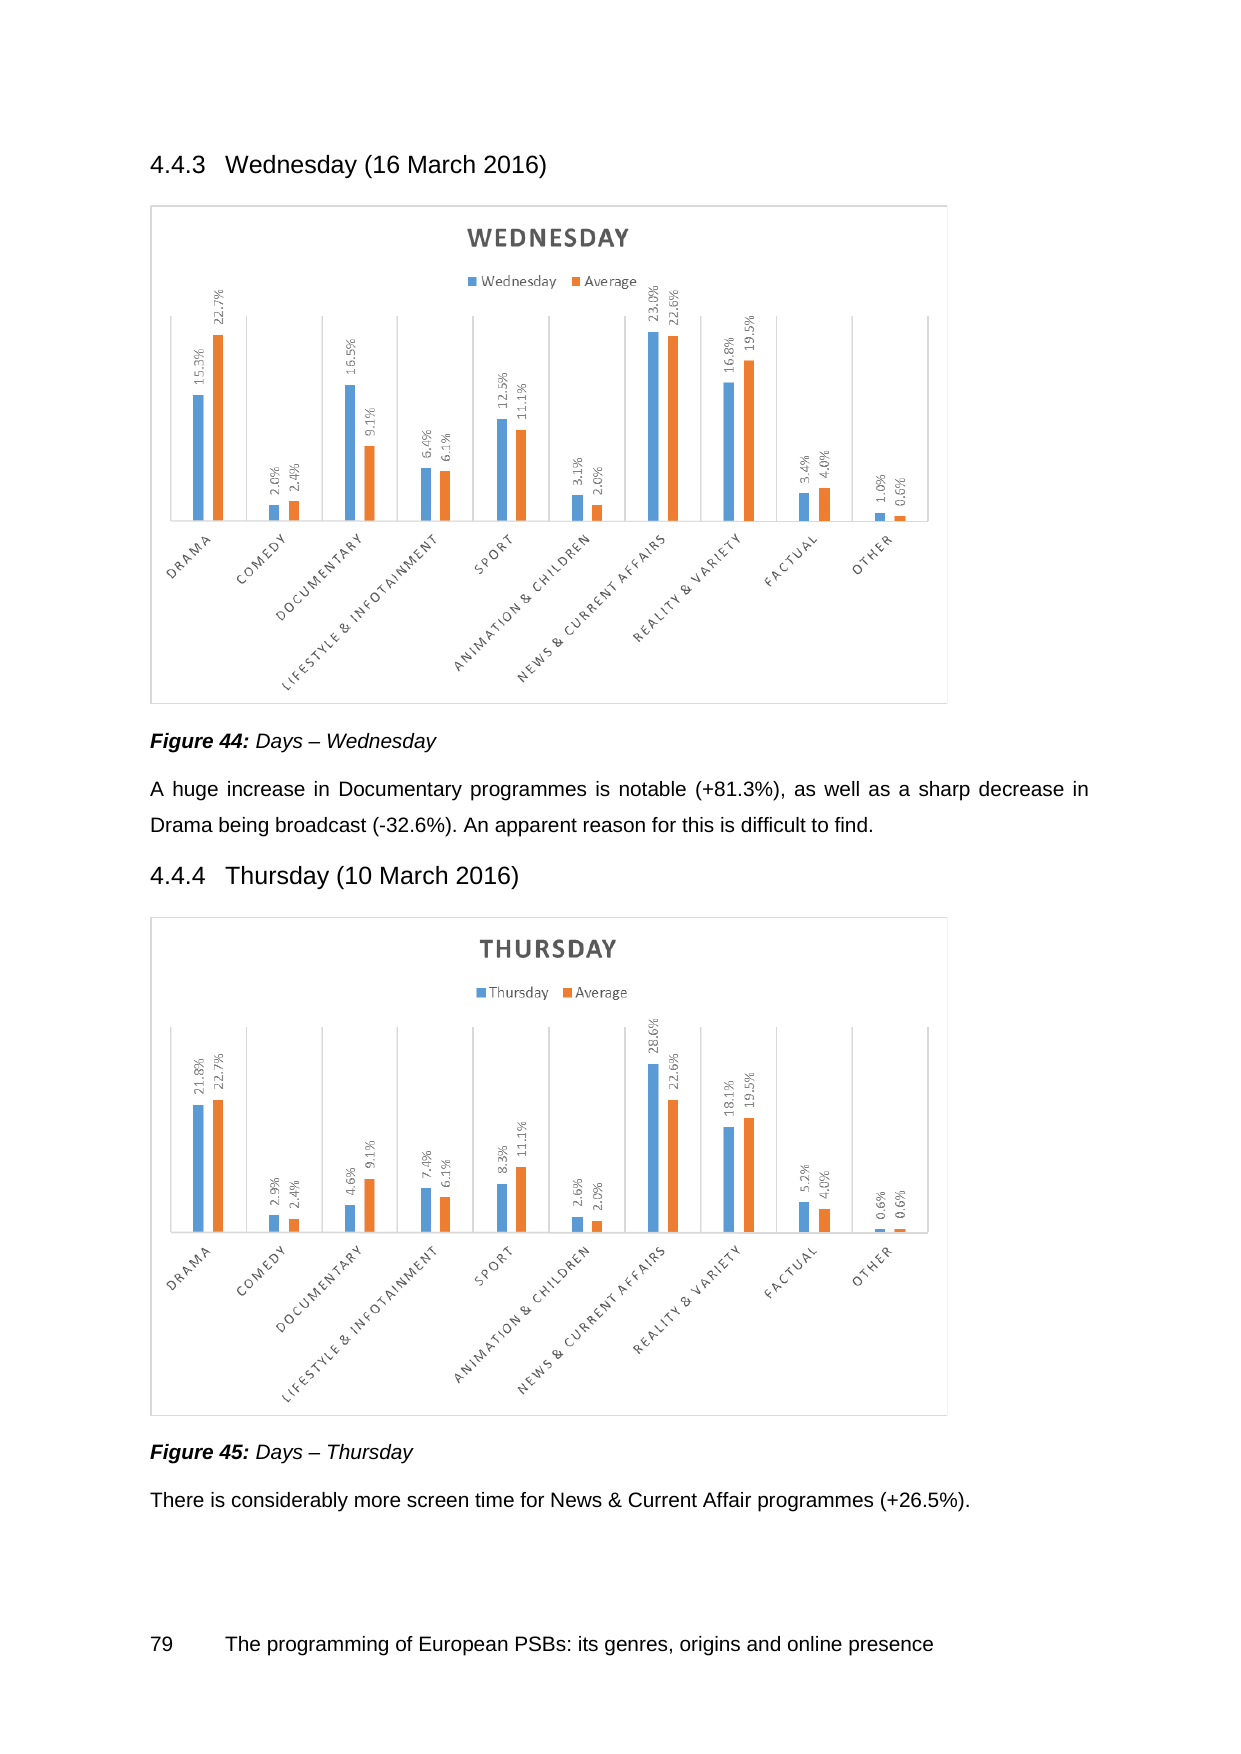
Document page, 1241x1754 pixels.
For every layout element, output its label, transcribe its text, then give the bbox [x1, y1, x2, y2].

subtitle 4.4.3 Wednesday (16 March 2016) [150, 150, 1090, 179]
picture [150, 205, 948, 704]
text Figure 45: Days – Thursday [150, 1440, 1090, 1464]
picture [150, 917, 948, 1416]
text Figure 44: Days – Wednesday [150, 728, 1090, 752]
text There is considerably more screen time for News & Current Affair programmes (+26.5%). [150, 1488, 1090, 1512]
text A huge increase in Documentary programmes is notable (+81.3%), as well as a sharp decrease in Drama being broadcast (-32.6%). An apparent reason for this is difficult to find. [150, 777, 1090, 837]
subtitle 4.4.4 Thursday (10 March 2016) [150, 861, 1090, 890]
